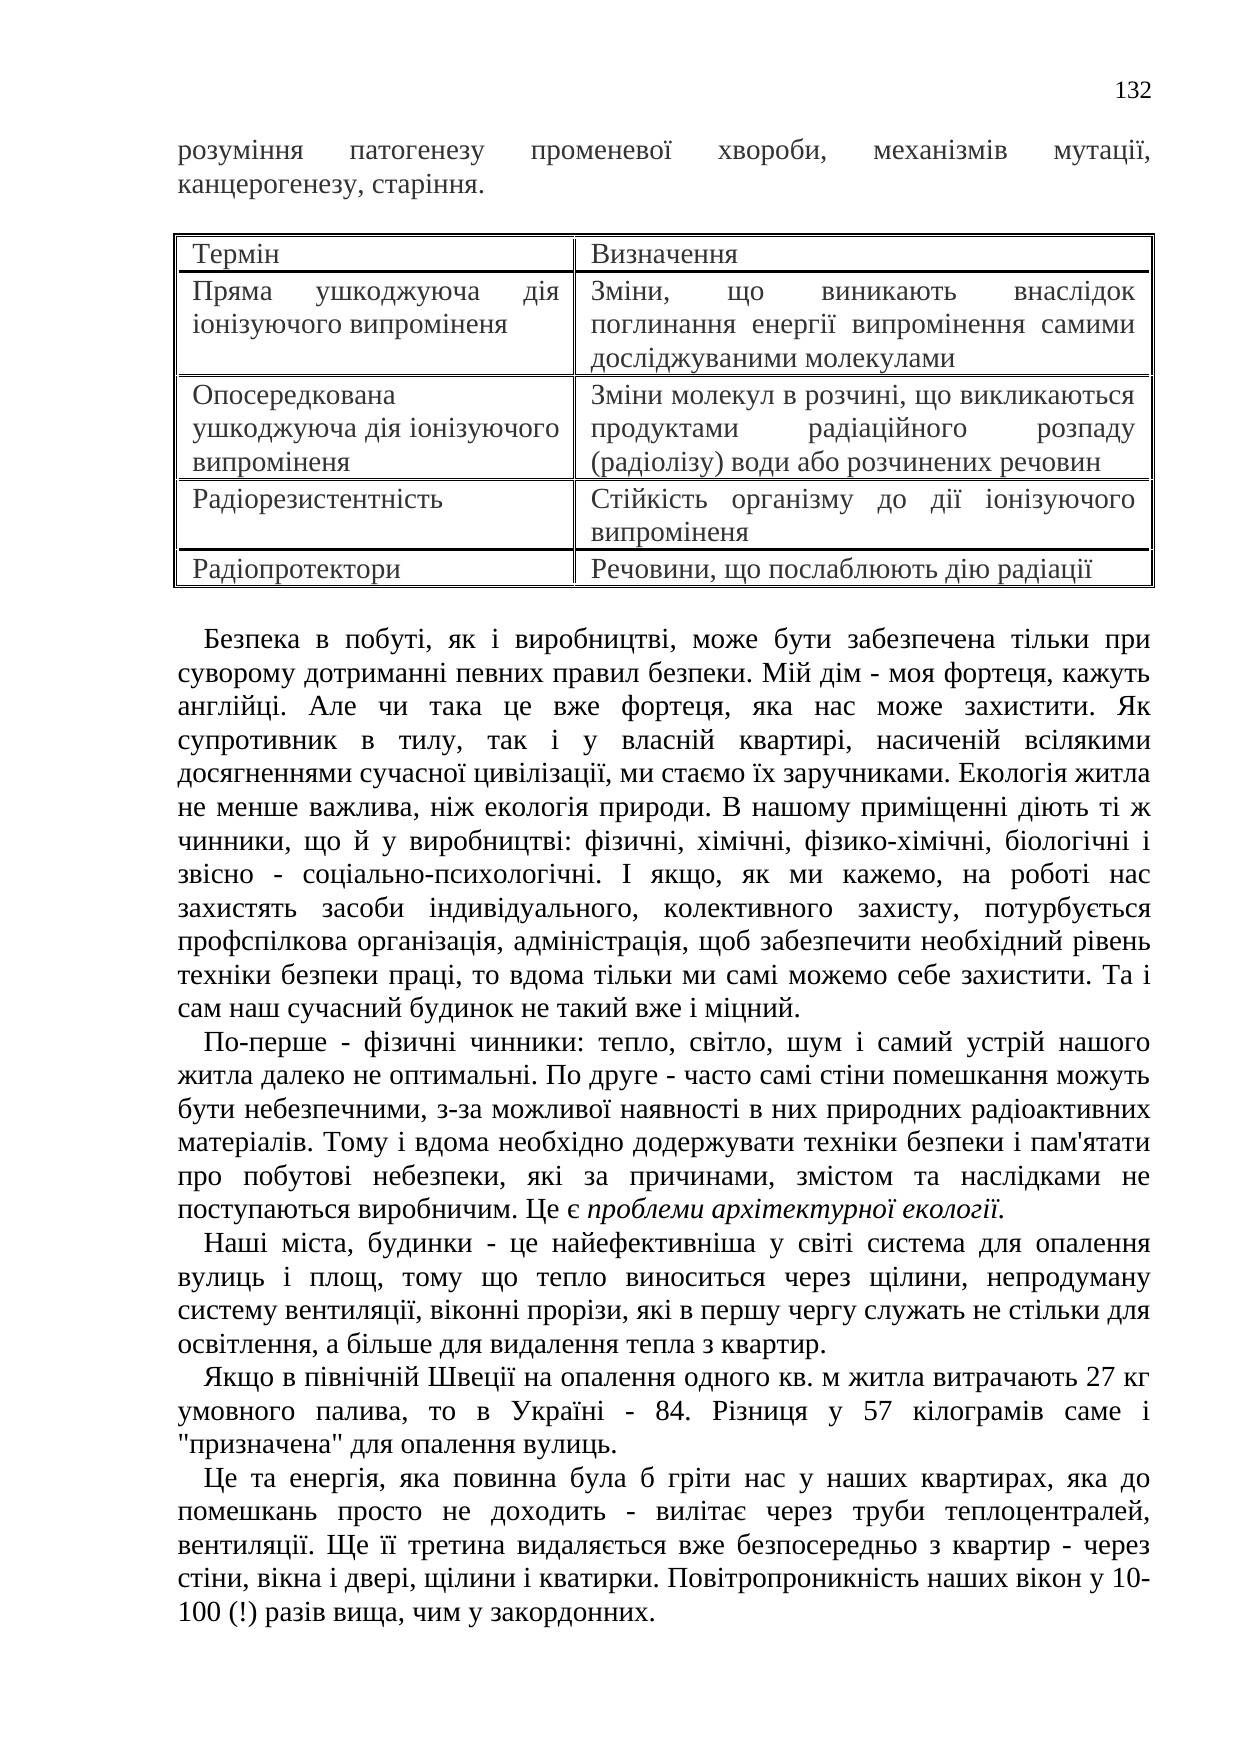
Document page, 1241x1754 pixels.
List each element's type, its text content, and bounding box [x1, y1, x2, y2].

table_cell Радіорезистентність [175, 478, 574, 548]
table_cell Зміни молекул в розчині, що викликаються продуктами радіаційного розпаду (радіолізу) води або розчинених речовин [575, 374, 1153, 478]
text Наші міста, будинки - це найефективніша у світі система для опалення вулиць і площ, тому що тепло виноситься через щілини, непродуману систему вентиляції, віконні прорізи, які в першу чергу служать не стільки для освітлення, а більше для видалення тепла з квартир. [177, 1225, 1152, 1359]
text Це та енергія, яка повинна була б гріти нас у наших квартирах, яка до помешкань просто не доходить - вилітає через труби теплоцентралей, вентиляції. Ще її третина видаляється вже безпосередньо з квартир - через стіни, вікна і двері, щілини і кватирки. Повітропроникність наших вікон у 10-100 (!) разів вища, чим у закордонних. [177, 1460, 1152, 1628]
text Якщо в північній Швеції на опалення одного кв. м житла витрачають 27 кг умовного палива, то в Україні - 84. Різниця у 57 кілограмів саме і "призначена" для опалення вулиць. [177, 1359, 1152, 1460]
text Безпека в побуті, як і виробництві, може бути забезпечена тільки при суворому дотриманні певних правил безпеки. Мій дім - моя фортеця, кажуть англійці. Але чи така це вже фортеця, яка нас може захистити. Як супротивник в тилу, так і у власній квартирі, насиченій всілякими досягненнями сучасної цивілізації, ми стаємо їх заручниками. Екологія житла не менше важлива, ніж екологія природи. В нашому приміщенні діють ті ж чинники, що й у виробництві: фізичні, хімічні, фізико-хімічні, біологічні і звісно - соціально-психологічні. І якщо, як ми кажемо, на роботі нас захистять засоби індивідуального, колективного захисту, потурбується профспілкова організація, адміністрація, щоб забезпечити необхідний рівень техніки безпеки праці, то вдома тільки ми самі можемо себе захистити. Та і сам наш сучасний будинок не такий вже і міцний. [177, 621, 1152, 1024]
table_cell Пряма ушкоджуюча дія іонізуючого випроміненя [177, 270, 573, 374]
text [177, 132, 1152, 199]
table_cell Зміни, що виникають внаслідок поглинання енергії випромінення самими досліджуваними молекулами [576, 270, 1151, 374]
table_header Термін [177, 237, 574, 270]
table_cell Речовини, що послаблюють дію радіації [575, 548, 1153, 585]
table_cell Радіопротектори [175, 548, 574, 585]
table_cell Опосередкована ушкоджуюча дія іонізуючого випроміненя [175, 374, 574, 478]
table_cell Стійкість організму до дії іонізуючого випроміненя [575, 478, 1153, 548]
table_header Визначення [575, 237, 1151, 270]
text По-перше - фізичні чинники: тепло, світло, шум і самий устрій нашого житла далеко не оптимальні. По друге - часто самі стіни помешкання можуть бути небезпечними, з-за можливої наявності в них природних радіоактивних матеріалів. Тому і вдома необхідно додержувати техніки безпеки і пам'ятати про побутові небезпеки, які за причинами, змістом та наслідками не поступаються виробничим. Це є проблеми архітектурної екології. [177, 1024, 1152, 1225]
